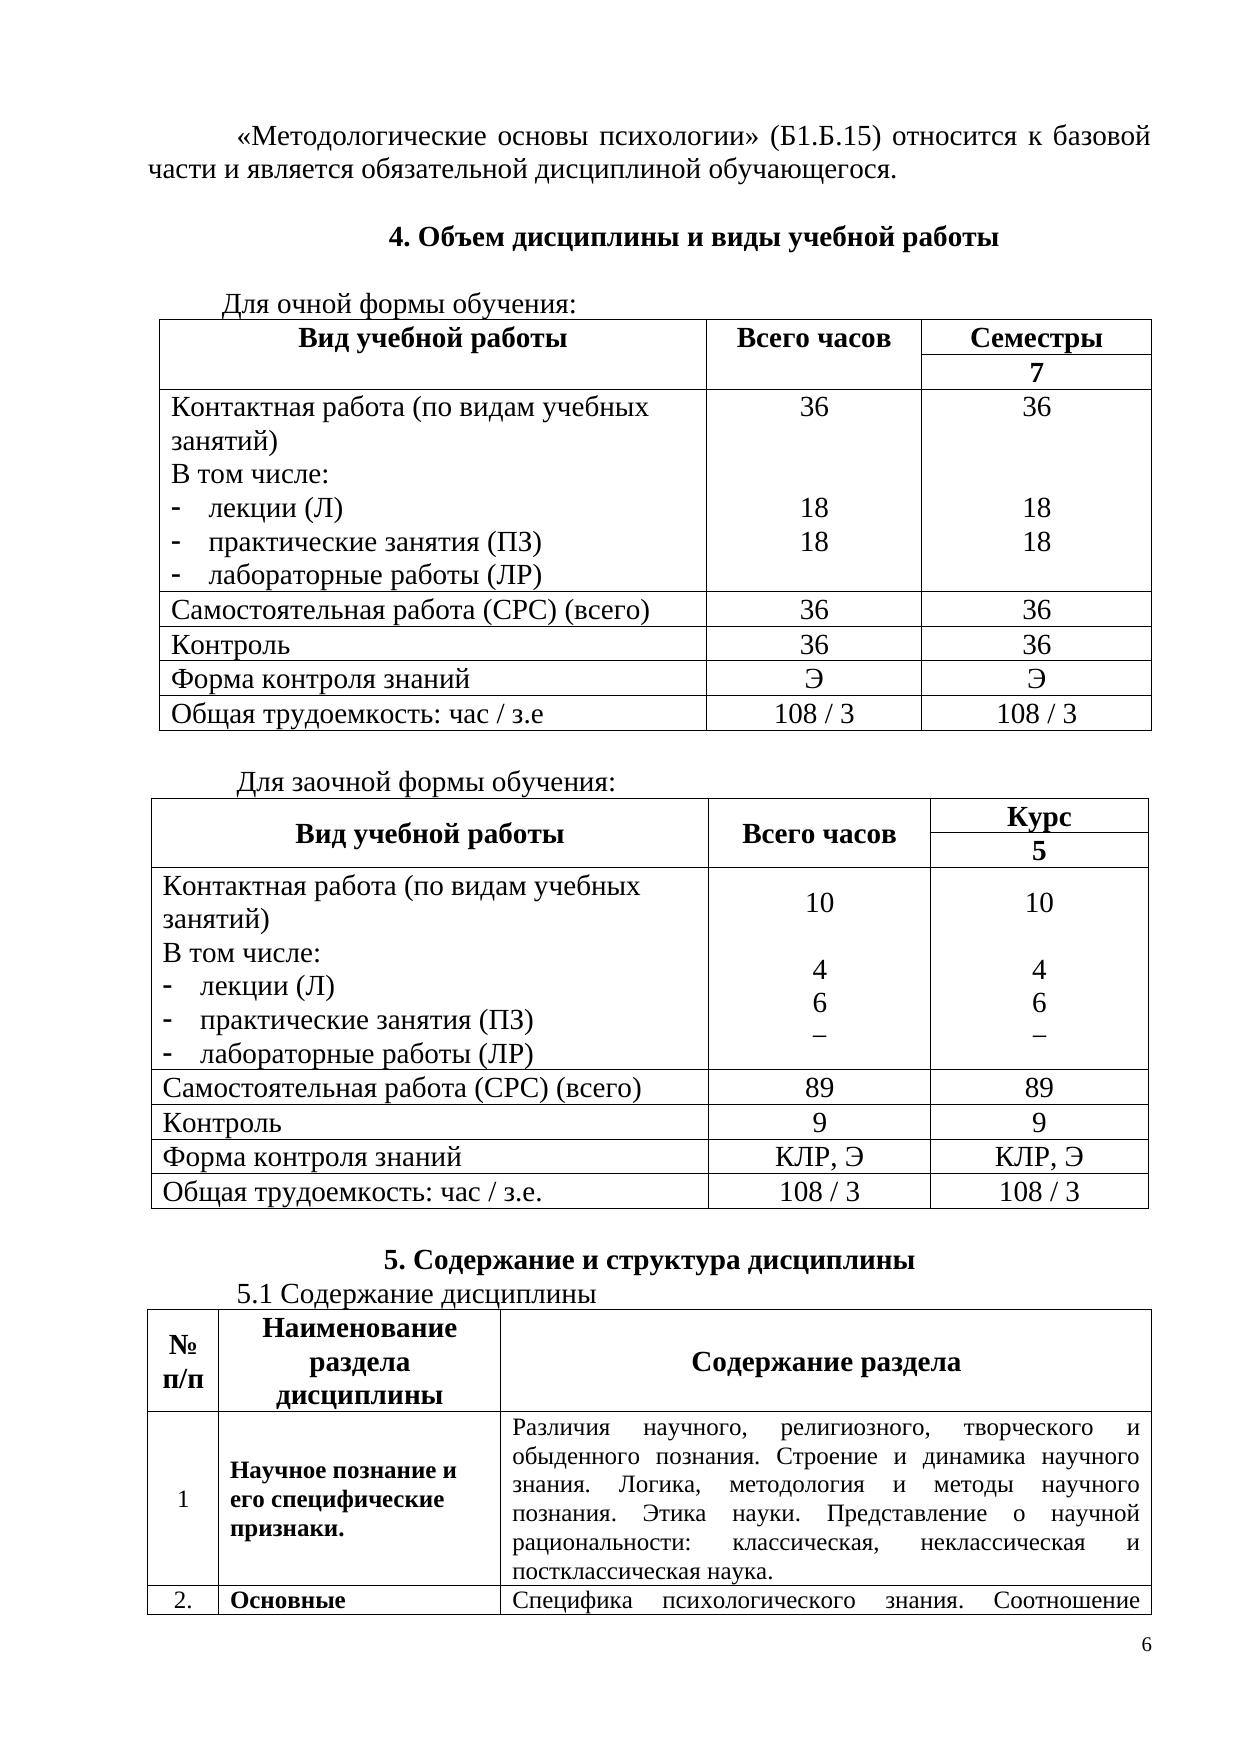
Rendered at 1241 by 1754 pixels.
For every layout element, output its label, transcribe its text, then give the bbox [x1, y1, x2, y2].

table_cell 108 / 3 [931, 1174, 1148, 1208]
table_cell Самостоятельная работа (СРС) (всего) [152, 1070, 708, 1104]
table_cell 36 [707, 592, 921, 626]
table_cell 36 18 18 [707, 390, 921, 591]
table_cell Контроль [152, 1105, 708, 1138]
table_cell Контактная работа (по видам учебных занятий) В том числе: лекции (Л) практические занятия (ПЗ) лабораторные работы (ЛР) [152, 868, 708, 1069]
table_header Курс [931, 799, 1148, 832]
table_cell Общая трудоемкость: час / з.е [160, 696, 706, 729]
table_cell 10 4 6 − [709, 868, 930, 1069]
table_cell 7 [922, 355, 1151, 388]
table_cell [219, 1586, 500, 1614]
table_cell 9 [709, 1105, 930, 1138]
table_cell 1 [148, 1412, 218, 1584]
table_cell 89 [709, 1070, 930, 1104]
table_cell 108 / 3 [922, 696, 1151, 729]
table_cell 36 18 18 [922, 390, 1151, 591]
text 5. Содержание и структура дисциплины [148, 1242, 1152, 1276]
table_cell 10 4 6 − [931, 868, 1148, 1069]
table_cell 9 [931, 1105, 1148, 1138]
table_cell 2. [148, 1586, 218, 1614]
table_cell Контактная работа (по видам учебных занятий) В том числе: лекции (Л) практические занятия (ПЗ) лабораторные работы (ЛР) [160, 390, 706, 591]
table_cell КЛР, Э [709, 1140, 930, 1173]
table_cell 108 / 3 [709, 1174, 930, 1208]
table_header Всего часов [709, 799, 930, 867]
text Для заочной формы обучения: [148, 764, 1152, 798]
text «Методологические основы психологии» (Б1.Б.15) относится к базовой части и является обязательной дисциплиной обучающегося. [148, 118, 1152, 185]
table_cell Самостоятельная работа (СРС) (всего) [160, 592, 706, 626]
table_header Семестры [922, 320, 1151, 354]
table_header Содержание раздела [501, 1310, 1151, 1411]
table_header Всего часов [707, 320, 921, 388]
table_cell Различия научного, религиозного, творческого и обыденного познания. Строение и динамика научного знания. Логика, методология и методы научного познания. Этика науки. Представление о научной рациональности: классическая, неклассическая и постклассическая наука. [501, 1412, 1151, 1584]
table_cell Э [922, 661, 1151, 695]
table_cell 108 / 3 [707, 696, 921, 729]
table_cell 5 [931, 833, 1148, 867]
table_cell КЛР, Э [931, 1140, 1148, 1173]
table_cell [501, 1586, 1151, 1614]
table_cell Контроль [160, 627, 706, 660]
table_header Вид учебной работы [160, 320, 706, 388]
text 4. Объем дисциплины и виды учебной работы [148, 219, 1152, 252]
table_header Вид учебной работы [152, 799, 708, 867]
table_header № п/п [148, 1310, 218, 1411]
text 5.1 Содержание дисциплины [148, 1276, 1152, 1309]
table_cell Форма контроля знаний [160, 661, 706, 695]
table_cell 36 [922, 592, 1151, 626]
table_header Наименование раздела дисциплины [219, 1310, 500, 1411]
table_cell Общая трудоемкость: час / з.е. [152, 1174, 708, 1208]
table_cell Научное познание и его специфические признаки. [219, 1412, 500, 1584]
table_cell 89 [931, 1070, 1148, 1104]
table_cell Форма контроля знаний [152, 1140, 708, 1173]
table_cell Э [707, 661, 921, 695]
text Для очной формы обучения: [148, 286, 1152, 319]
table_cell 36 [922, 627, 1151, 660]
table_cell 36 [707, 627, 921, 660]
